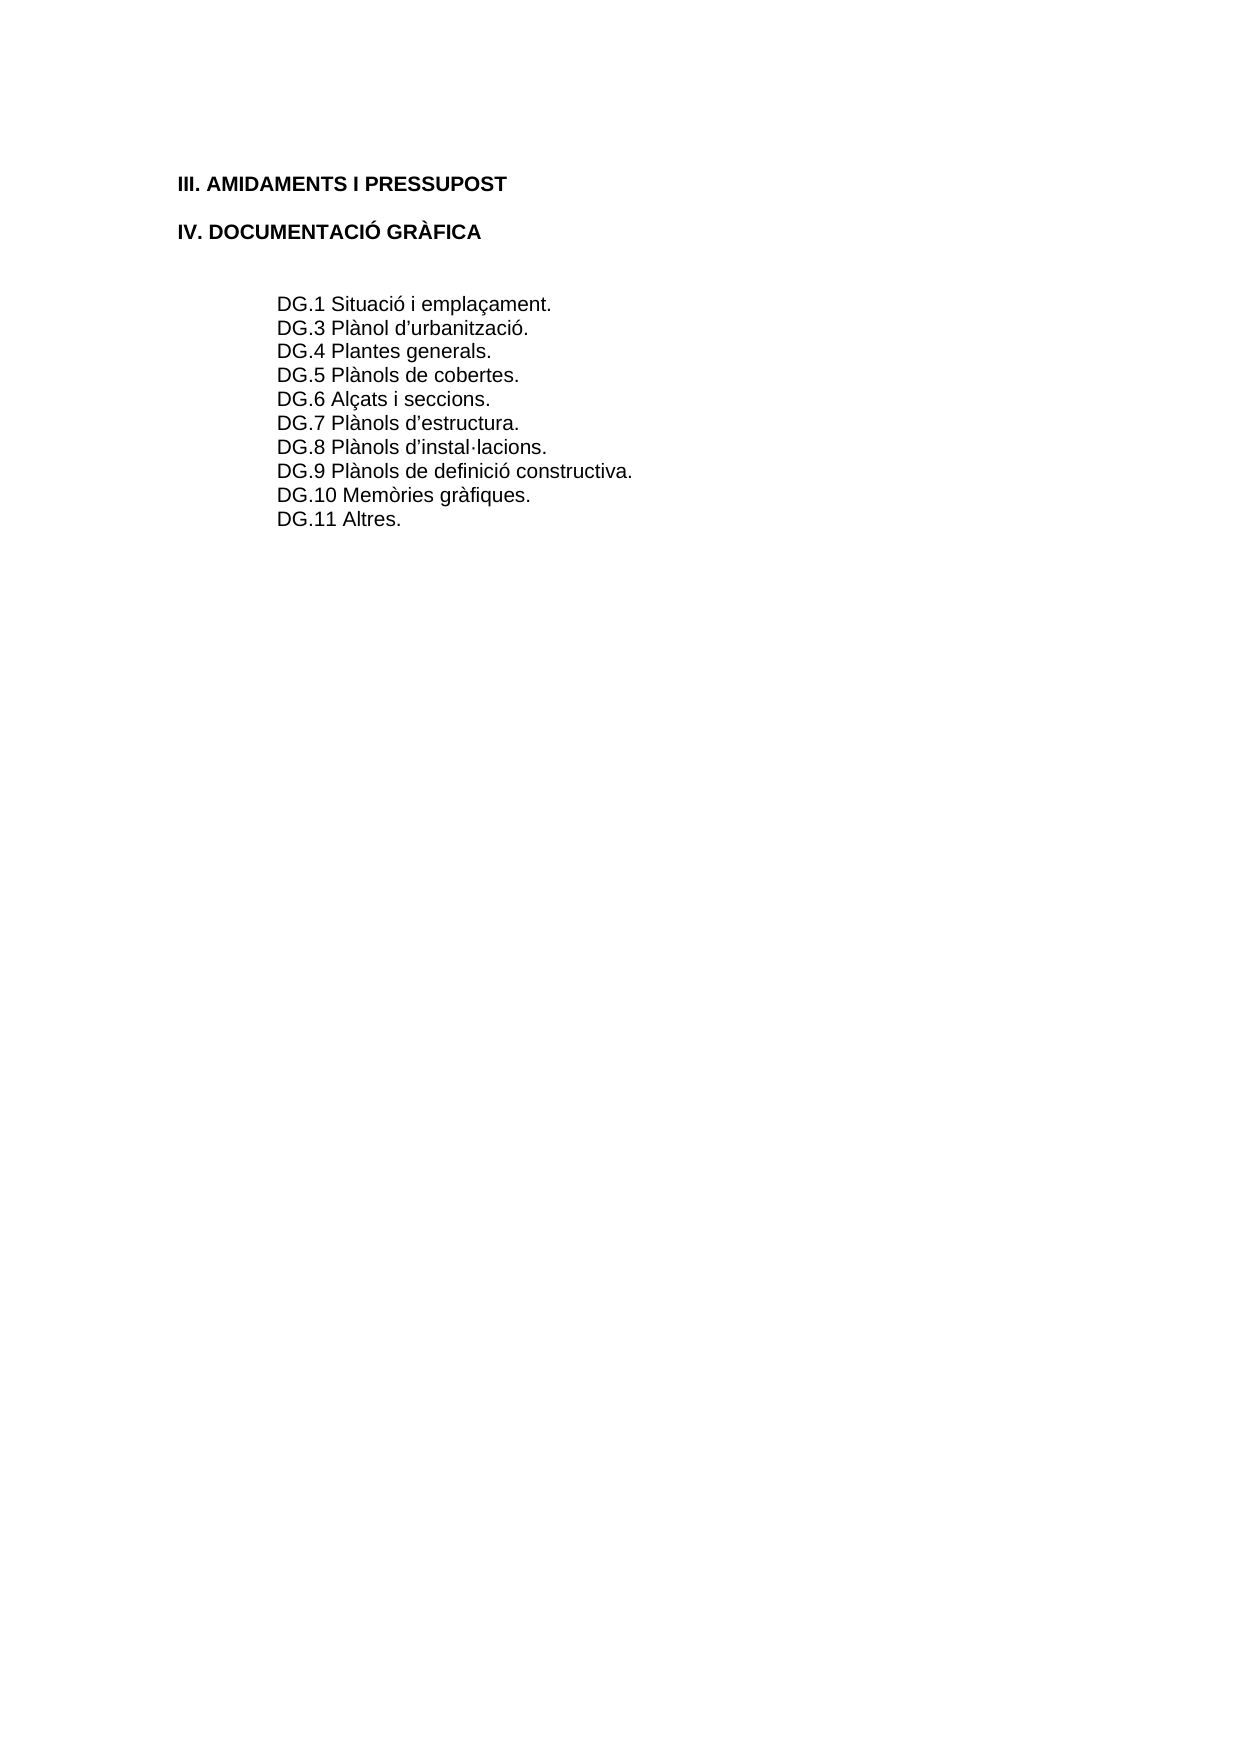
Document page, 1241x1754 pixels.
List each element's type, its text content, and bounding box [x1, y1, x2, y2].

text DG.9 Plànols de definició constructiva. [177, 459, 1063, 483]
text DG.5 Plànols de cobertes. [177, 363, 1063, 387]
text DG.8 Plànols d’instal·lacions. [177, 435, 1063, 459]
text DG.3 Plànol d’urbanització. [177, 315, 1063, 339]
text DG.7 Plànols d’estructura. [177, 411, 1063, 435]
text IV. DOCUMENTACIÓ GRÀFICA [177, 219, 1063, 243]
text DG.6 Alçats i seccions. [177, 387, 1063, 411]
text III. AMIDAMENTS I PRESSUPOST [177, 172, 1063, 196]
text DG.4 Plantes generals. [177, 339, 1063, 363]
text DG.10 Memòries gràfiques. [177, 483, 1063, 507]
text DG.1 Situació i emplaçament. [177, 291, 1063, 315]
text DG.11 Altres. [177, 507, 1063, 531]
